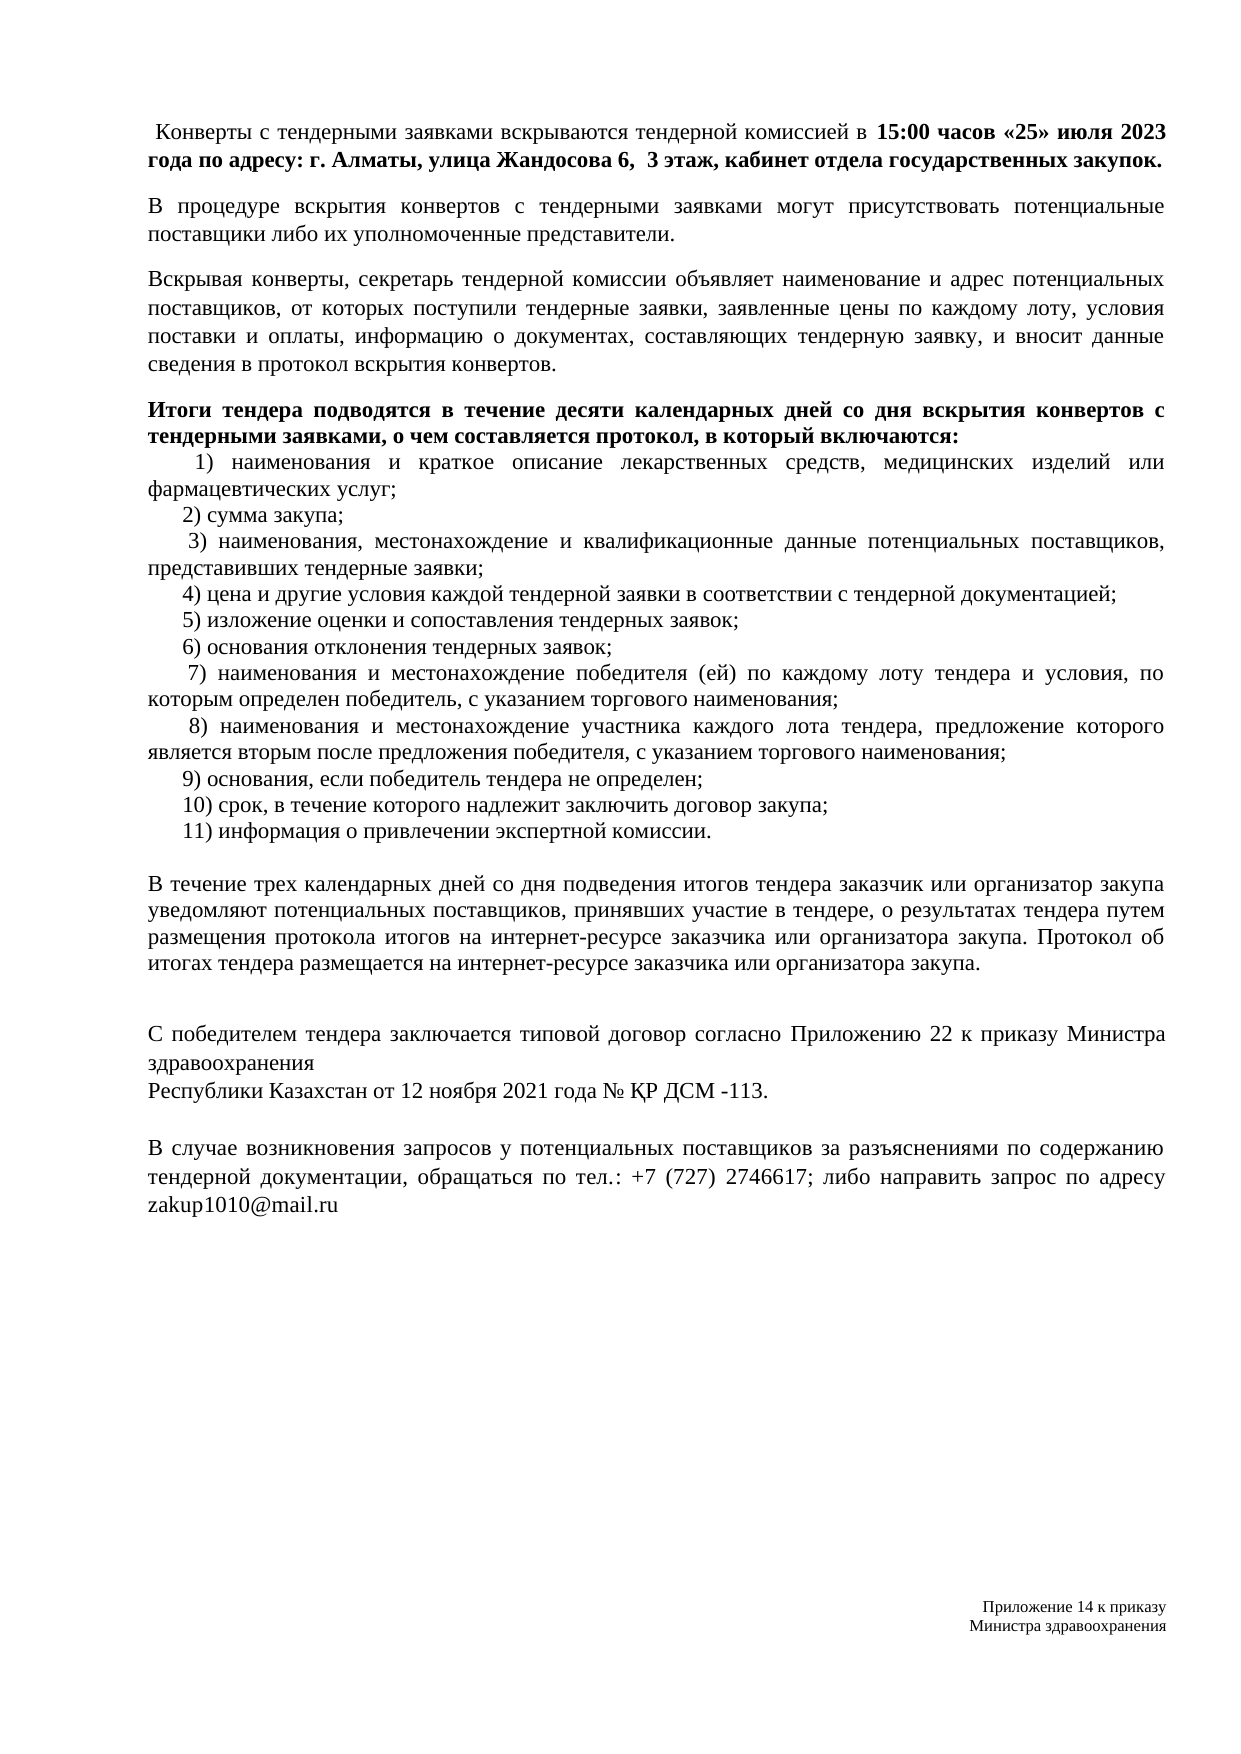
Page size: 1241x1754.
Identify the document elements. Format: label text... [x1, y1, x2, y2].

text В случае возникновения запросов у потенциальных поставщиков за разъяснениями по содержанию тендерной документации, обращаться по тел.: +7 (727) 2746617; либо направить запрос по адресу zakup1010@mail.ru [148, 1134, 1166, 1163]
text В процедуре вскрытия конвертов с тендерными заявками могут присутствовать потенциальные поставщики либо их уполномоченные представители. [148, 192, 1166, 246]
text 3) наименования, местонахождение и квалификационные данные потенциальных поставщиков, представивших тендерные заявки; [148, 527, 1166, 580]
text В случае возникновения запросов у потенциальных поставщиков за разъяснениями по содержанию тендерной документации, обращаться по тел.: +7 (727) 2746617; либо направить запрос по адресу zakup1010@mail.ru [148, 1189, 1166, 1217]
text 2) сумма закупа; [148, 501, 1166, 527]
text 8) наименования и местонахождение участника каждого лота тендера, предложение которого является вторым после предложения победителя, с указанием торгового наименования; [148, 712, 1166, 764]
text 10) срок, в течение которого надлежит заключить договор закупа; [148, 791, 1166, 817]
text С победителем тендера заключается типовой договор согласно Приложению 22 к приказу Министра здравоохранения [148, 1021, 1166, 1075]
text Республики Казахстан от 12 ноября 2021 года № ҚР ДСМ -113. [148, 1077, 1166, 1104]
text Итоги тендера подводятся в течение десяти календарных дней со дня вскрытия конвертов с тендерными заявками, о чем составляется протокол, в который включаются: [148, 396, 1166, 448]
text Приложение 14 к приказу Министра здравоохранения Республики Казахстан от 12 ноября 2021 года № ҚР ДСМ–113 [148, 1597, 983, 1635]
text Вскрывая конверты, секретарь тендерной комиссии объявляет наименование и адрес потенциальных поставщиков, от которых поступили тендерные заявки, заявленные цены по каждому лоту, условия поставки и оплаты, информацию о документах, составляющих тендерную заявку, и вносит данные сведения в протокол вскрытия конвертов. [148, 265, 1166, 377]
text 7) наименования и местонахождение победителя (ей) по каждому лоту тендера и условия, по которым определен победитель, с указанием торгового наименования; [148, 659, 1166, 712]
text В течение трех календарных дней со дня подведения итогов тендера заказчик или организатор закупа уведомляют потенциальных поставщиков, принявших участие в тендере, о результатах тендера путем размещения протокола итогов на интернет-ресурсе заказчика или организатора закупа. Протокол об итогах тендера размещается на интернет-ресурсе заказчика или организатора закупа. [148, 870, 1166, 975]
text 5) изложение оценки и сопоставления тендерных заявок; [148, 606, 1166, 633]
text 9) основания, если победитель тендера не определен; [148, 764, 1166, 791]
text 1) наименования и краткое описание лекарственных средств, медицинских изделий или фармацевтических услуг; [148, 448, 1166, 501]
text Конверты с тендерными заявками вскрываются тендерной комиссией в 15:00 часов «25» июля 2023 года по адресу: г. Алматы, улица Жандосова 6, 3 этаж, кабинет отдела государственных закупок. [148, 118, 1166, 173]
text 11) информация о привлечении экспертной комиссии. [148, 817, 1166, 844]
text 4) цена и другие условия каждой тендерной заявки в соответствии с тендерной документацией; [148, 580, 1166, 606]
text 6) основания отклонения тендерных заявок; [148, 633, 1166, 659]
